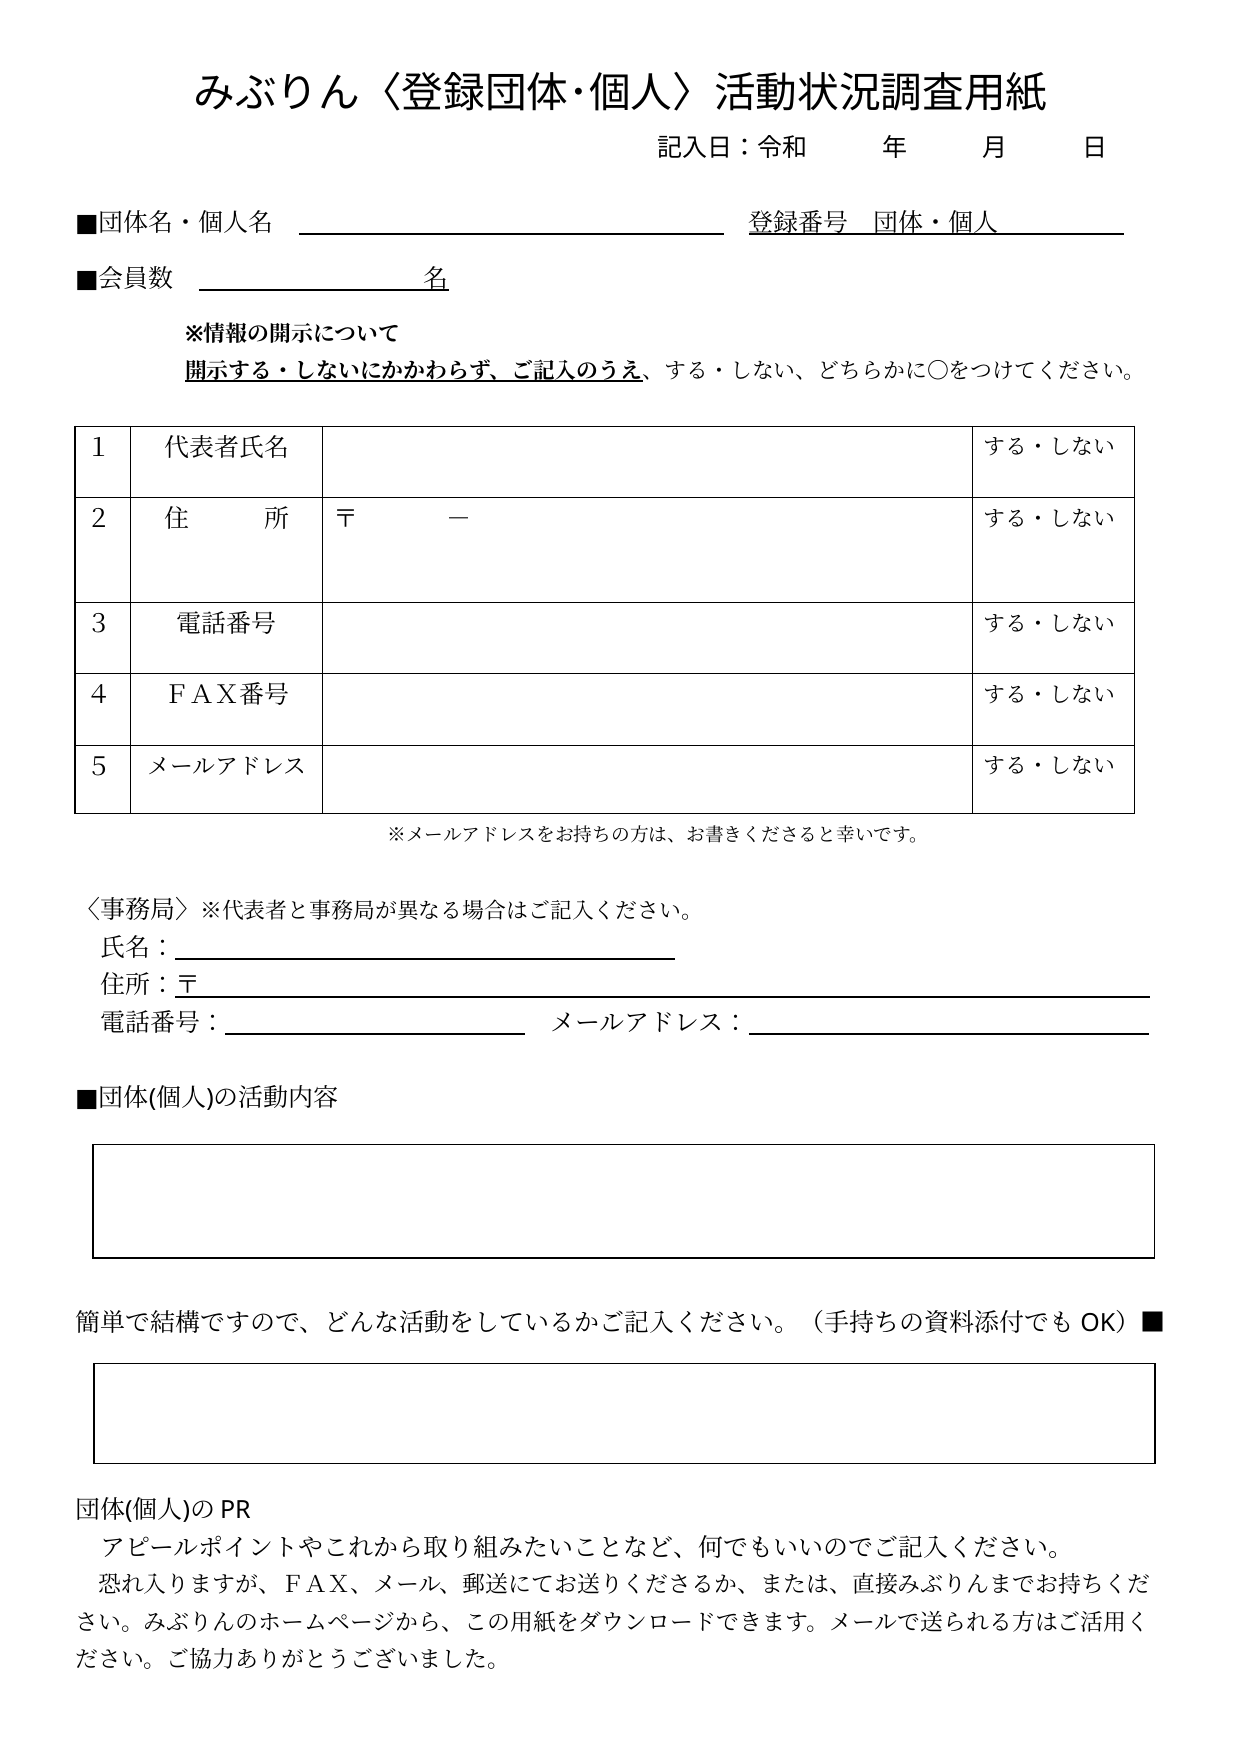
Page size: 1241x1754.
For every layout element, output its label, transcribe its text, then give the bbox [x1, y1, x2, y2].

text 恐れ入りますが、ＦＡＸ、メール、郵送にてお送りくださるか、または、直接みぶりんまでお持ちください。みぶりんのホームページから、この用紙をダウンロードできます。メールで送られる方はご活用ください。ご協力ありがとうございました。 [75, 1564, 1165, 1677]
text ■会員数 名 [75, 257, 1165, 295]
text 簡単で結構ですので、どんな活動をしているかご記入ください。（手持ちの資料添付でもOK）■団体(個人)のPR [75, 1114, 1165, 1527]
table_cell する・しない [973, 603, 1134, 673]
text ■団体(個人)の活動内容 [75, 1077, 1165, 1114]
table_cell する・しない [973, 674, 1134, 744]
text 記入日：令和 年 月 日 [75, 127, 1165, 164]
table_cell メールアドレス [131, 746, 322, 813]
table_cell する・しない [973, 498, 1134, 602]
table_header １ [76, 427, 130, 497]
table_header [323, 427, 972, 497]
table_cell する・しない [973, 746, 1134, 813]
text 〈事務局〉※代表者と事務局が異なる場合はご記入ください。 [75, 889, 1165, 927]
text 開示する・しないにかかわらず、ご記入のうえ、する・しない、どちらかに〇をつけてください。 [75, 351, 1165, 388]
table_cell ５ [76, 746, 130, 813]
text 氏名： [75, 927, 1165, 964]
text みぶりん〈登録団体･個人〉活動状況調査用紙 [75, 52, 1165, 127]
table_header 代表者氏名 [131, 427, 322, 497]
table_cell ＦＡＸ番号 [131, 674, 322, 744]
table_cell 〒 － [323, 498, 972, 602]
table_cell 電話番号 [131, 603, 322, 673]
table_cell [323, 674, 972, 744]
table_cell ２ [76, 498, 130, 602]
table_cell [323, 746, 972, 813]
table_cell 住 所 [131, 498, 322, 602]
text アピールポイントやこれから取り組みたいことなど、何でもいいのでご記入ください。 [75, 1527, 1165, 1564]
table_cell [323, 603, 972, 673]
text ※メールアドレスをお持ちの方は、お書きくださると幸いです。 [75, 814, 1165, 852]
text ■団体名・個人名 登録番号 団体・個人 [75, 202, 1165, 239]
text 電話番号： メールアドレス： [75, 1002, 1165, 1039]
table_header する・しない [973, 427, 1134, 497]
text 住所：〒 [75, 964, 1165, 1002]
text ※情報の開示について [75, 313, 1165, 351]
table_cell ３ [76, 603, 130, 673]
table_cell ４ [76, 674, 130, 744]
